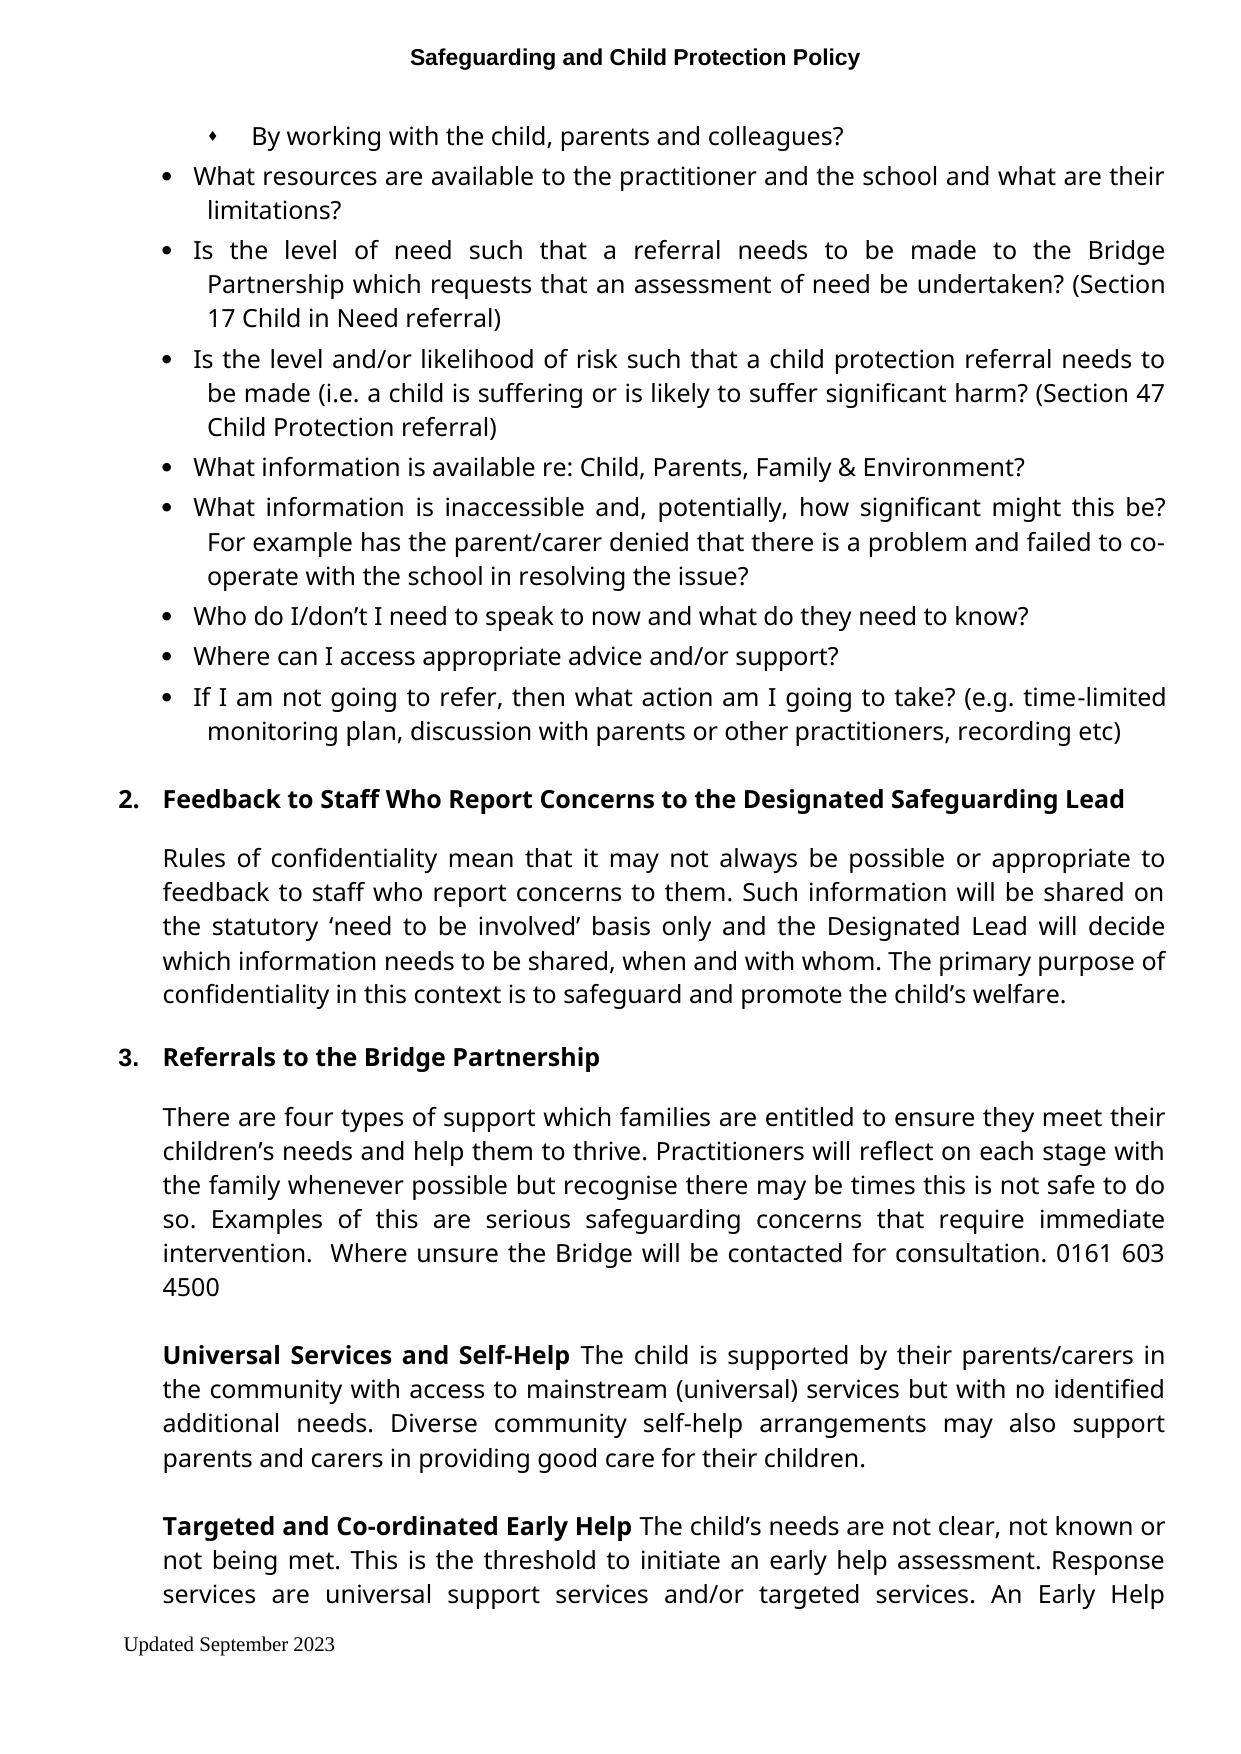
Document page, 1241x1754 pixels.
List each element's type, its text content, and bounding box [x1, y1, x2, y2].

list Who do I/don’t I need to speak to now and what do they need to know? [162, 598, 1167, 633]
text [162, 1508, 1167, 1611]
text 3. Referrals to the Bridge Partnership [118, 1040, 1167, 1074]
list What resources are available to the practitioner and the school and what are their limitations? [162, 158, 1167, 227]
text Rules of confidentiality mean that it may not always be possible or appropriate to feedback to staff who report concerns to them. Such information will be shared on the statutory ‘need to be involved’ basis only and the Designated Lead will decide which information needs to be shared, when and with whom. The primary purpose of confidentiality in this context is to safeguard and promote the child’s welfare. [162, 841, 1167, 1011]
text Universal Services and Self-Help The child is supported by their parents/carers in the community with access to mainstream (universal) services but with no identified additional needs. Diverse community self-help arrangements may also support parents and carers in providing good care for their children. [118, 1338, 1167, 1474]
list What information is available re: Child, Parents, Family & Environment? [162, 450, 1167, 484]
text 2. Feedback to Staff Who Report Concerns to the Designated Safeguarding Lead [118, 781, 1167, 815]
text There are four types of support which families are entitled to ensure they meet their children’s needs and help them to thrive. Practitioners will reflect on each stage with the family whenever possible but recognise there may be times this is not safe to do so. Examples of this are serious safeguarding concerns that require immediate intervention. Where unsure the Bridge will be contacted for consultation. 0161 603 4500 [118, 1099, 1167, 1304]
list By working with the child, parents and colleagues? [207, 118, 1167, 152]
list Where can I access appropriate advice and/or support? [162, 639, 1167, 673]
list If I am not going to refer, then what action am I going to take? (e.g. time-limited monitoring plan, discussion with parents or other practitioners, recording etc) [162, 679, 1167, 747]
list Is the level and/or likelihood of risk such that a child protection referral needs to be made (i.e. a child is suffering or is likely to suffer significant harm? (Section 47 Child Protection referral) [162, 341, 1167, 443]
list What information is inaccessible and, potentially, how significant might this be? For example has the parent/carer denied that there is a problem and failed to co-operate with the school in resolving the issue? [162, 490, 1167, 592]
list Is the level of need such that a referral needs to be made to the Bridge Partnership which requests that an assessment of need be undertaken? (Section 17 Child in Need referral) [162, 233, 1167, 335]
